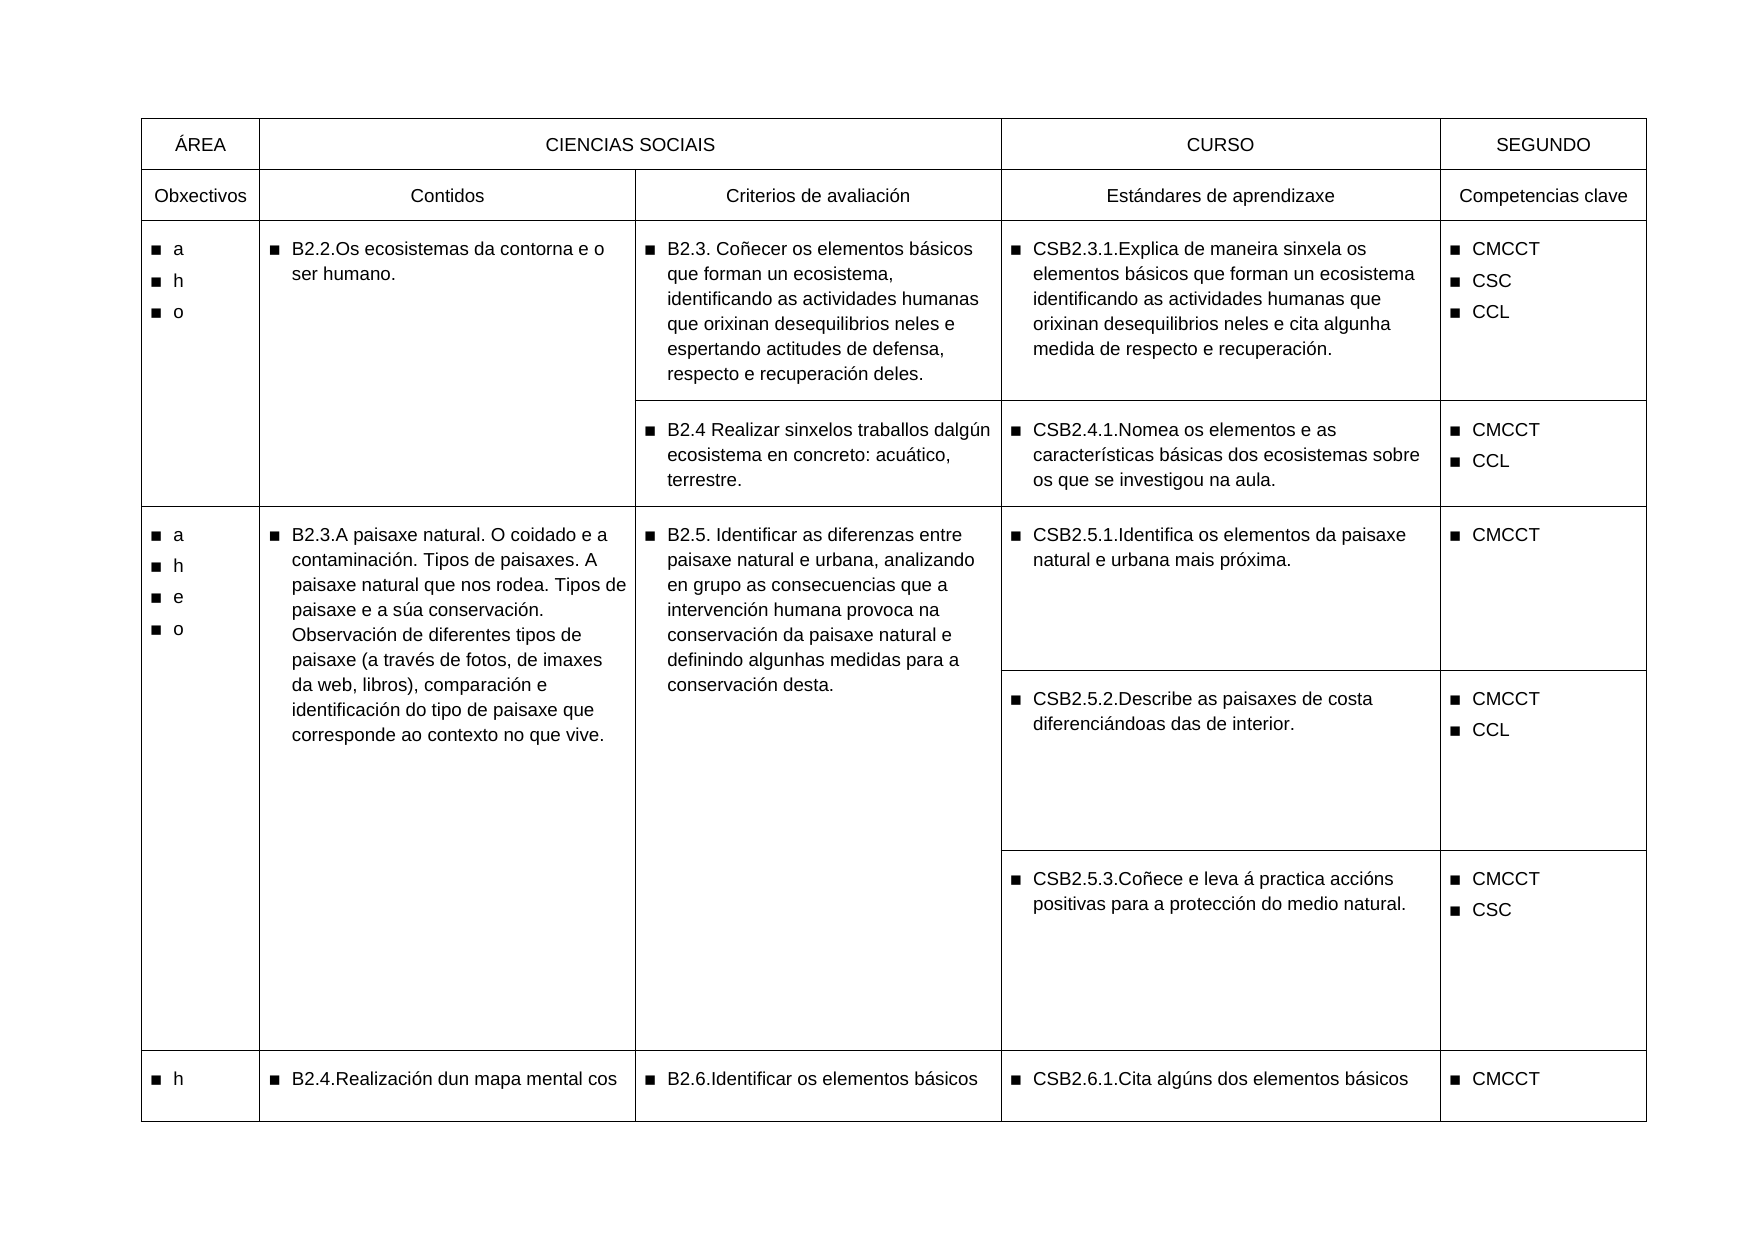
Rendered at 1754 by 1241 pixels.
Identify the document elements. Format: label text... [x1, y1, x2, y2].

table_cell Criterios de avaliación [636, 170, 1001, 220]
table_cell CMCCT [1441, 507, 1646, 670]
table_cell CMCCT CCL [1441, 671, 1646, 849]
table_header CIENCIAS SOCIAIS [260, 119, 1001, 169]
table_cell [1002, 1051, 1440, 1121]
table_cell B2.2.Os ecosistemas da contorna e o ser humano. [260, 221, 635, 506]
table_header ÁREA [142, 119, 259, 169]
table_cell h e o [142, 1051, 259, 1121]
table_cell CSB2.5.3.Coñece e leva á practica accións positivas para a protección do medio natural. [1002, 851, 1440, 1050]
table_cell CSB2.4.1.Nomea os elementos e as características básicas dos ecosistemas sobre os que se investigou na aula. [1002, 401, 1440, 506]
table_cell Estándares de aprendizaxe [1002, 170, 1440, 220]
table_header CURSO [1002, 119, 1440, 169]
table_cell Obxectivos [142, 170, 259, 220]
table_cell a h o [142, 221, 259, 506]
table_cell CSB2.5.2.Describe as paisaxes de costa diferenciándoas das de interior. [1002, 671, 1440, 849]
table_cell CMCCT CCL [1441, 401, 1646, 506]
table_cell B2.4 Realizar sinxelos traballos dalgún ecosistema en concreto: acuático, terrestre. [636, 401, 1001, 506]
table_cell B2.3. Coñecer os elementos básicos que forman un ecosistema, identificando as actividades humanas que orixinan desequilibrios neles e espertando actitudes de defensa, respecto e recuperación deles. [636, 221, 1001, 400]
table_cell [636, 1051, 1001, 1121]
table_cell CSB2.3.1.Explica de maneira sinxela os elementos básicos que forman un ecosistema identificando as actividades humanas que orixinan desequilibrios neles e cita algunha medida de respecto e recuperación. [1002, 221, 1440, 400]
table_cell CMCCT CSC CCL [1441, 221, 1646, 400]
table_cell CSB2.5.1.Identifica os elementos da paisaxe natural e urbana mais próxima. [1002, 507, 1440, 670]
table_cell CMCCT CCL [1441, 1051, 1646, 1121]
table_cell CMCCT CSC [1441, 851, 1646, 1050]
table_cell B2.5. Identificar as diferenzas entre paisaxe natural e urbana, analizando en grupo as consecuencias que a intervención humana provoca na conservación da paisaxe natural e definindo algunhas medidas para a conservación desta. [636, 507, 1001, 1050]
table_cell Contidos [260, 170, 635, 220]
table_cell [260, 1051, 635, 1121]
table_cell Competencias clave [1441, 170, 1646, 220]
table_cell a h e o [142, 507, 259, 1050]
table_header SEGUNDO [1441, 119, 1646, 169]
table_cell B2.3.A paisaxe natural. O coidado e a contaminación. Tipos de paisaxes. A paisaxe natural que nos rodea. Tipos de paisaxe e a súa conservación. Observación de diferentes tipos de paisaxe (a través de fotos, de imaxes da web, libros), comparación e identificación do tipo de paisaxe que corresponde ao contexto no que vive. [260, 507, 635, 1050]
